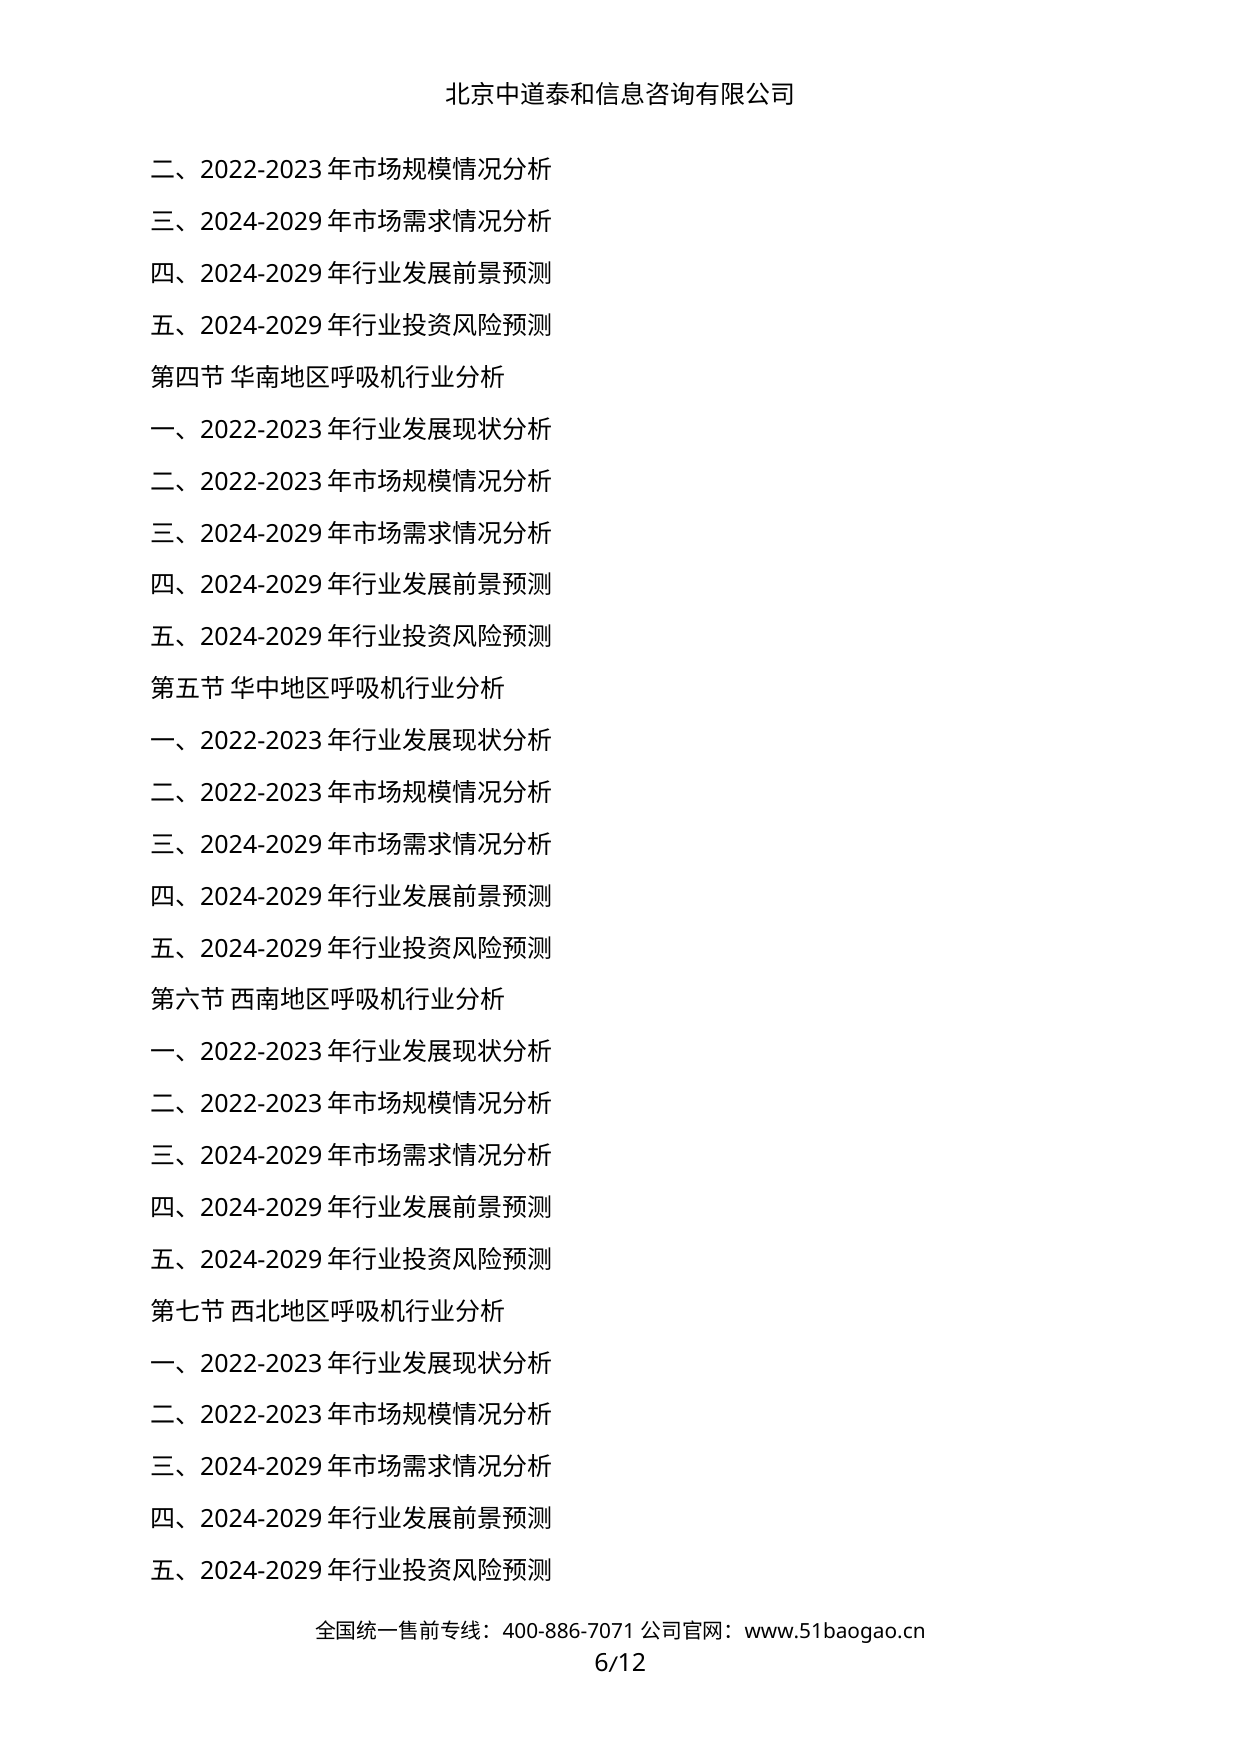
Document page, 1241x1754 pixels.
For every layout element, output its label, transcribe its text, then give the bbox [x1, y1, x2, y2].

text 第六节 西南地区呼吸机行业分析 [150, 980, 1090, 1016]
text 一、2022-2023年行业发展现状分析 [150, 721, 1090, 757]
text 五、2024-2029年行业投资风险预测 [150, 1551, 1090, 1587]
text 五、2024-2029年行业投资风险预测 [150, 306, 1090, 342]
text 五、2024-2029年行业投资风险预测 [150, 928, 1090, 964]
text 一、2022-2023年行业发展现状分析 [150, 409, 1090, 446]
text 三、2024-2029年市场需求情况分析 [150, 1447, 1090, 1483]
text 二、2022-2023年市场规模情况分析 [150, 1395, 1090, 1431]
text 四、2024-2029年行业发展前景预测 [150, 1187, 1090, 1224]
text 第七节 西北地区呼吸机行业分析 [150, 1291, 1090, 1327]
text 五、2024-2029年行业投资风险预测 [150, 617, 1090, 653]
text 二、2022-2023年市场规模情况分析 [150, 1084, 1090, 1120]
text 一、2022-2023年行业发展现状分析 [150, 1343, 1090, 1379]
text 一、2022-2023年行业发展现状分析 [150, 1032, 1090, 1068]
text 第四节 华南地区呼吸机行业分析 [150, 357, 1090, 394]
text 三、2024-2029年市场需求情况分析 [150, 513, 1090, 549]
text 第五节 华中地区呼吸机行业分析 [150, 669, 1090, 705]
text 二、2022-2023年市场规模情况分析 [150, 150, 1090, 186]
text 四、2024-2029年行业发展前景预测 [150, 565, 1090, 601]
text 四、2024-2029年行业发展前景预测 [150, 1499, 1090, 1535]
text 四、2024-2029年行业发展前景预测 [150, 876, 1090, 912]
text 二、2022-2023年市场规模情况分析 [150, 772, 1090, 809]
text 二、2022-2023年市场规模情况分析 [150, 461, 1090, 497]
text 三、2024-2029年市场需求情况分析 [150, 824, 1090, 861]
text 三、2024-2029年市场需求情况分析 [150, 1136, 1090, 1172]
text 四、2024-2029年行业发展前景预测 [150, 254, 1090, 290]
text 五、2024-2029年行业投资风险预测 [150, 1239, 1090, 1276]
text 三、2024-2029年市场需求情况分析 [150, 202, 1090, 238]
